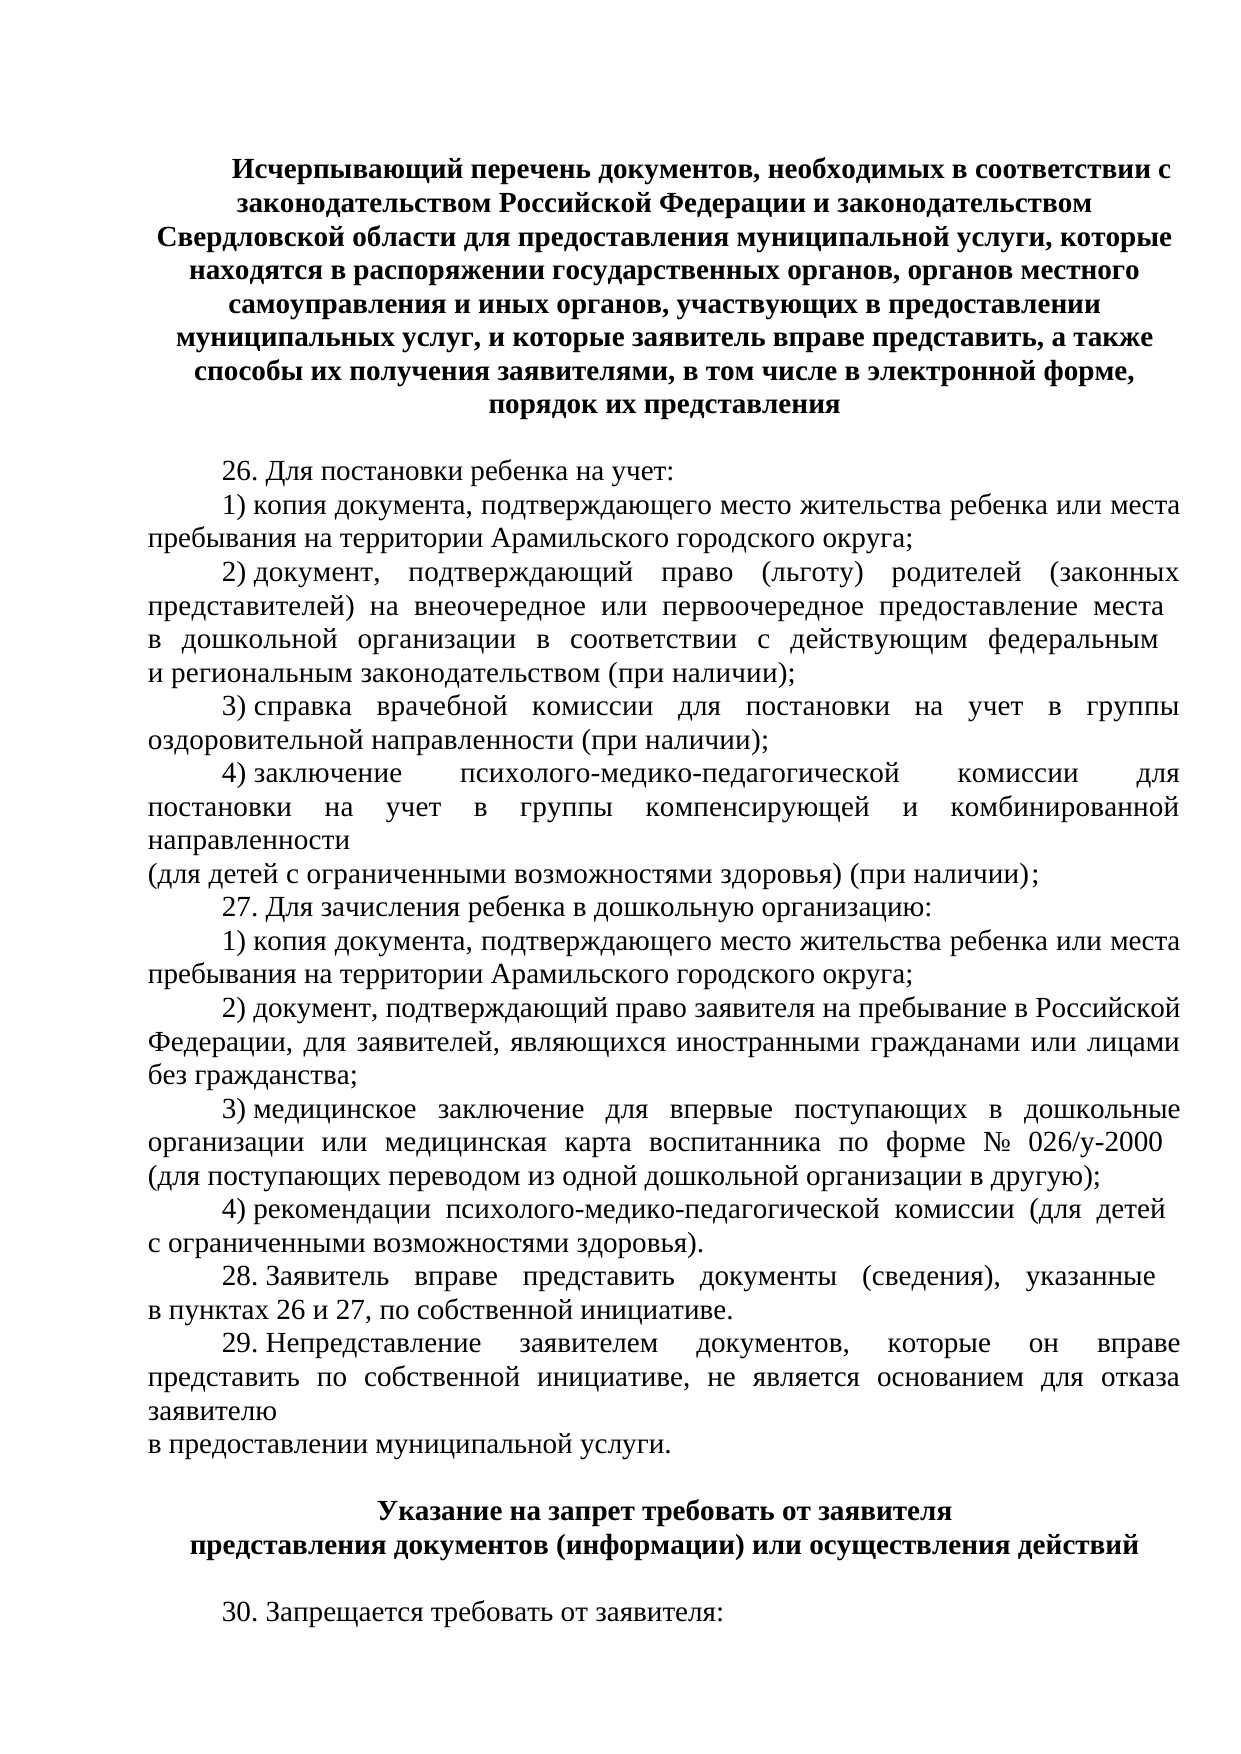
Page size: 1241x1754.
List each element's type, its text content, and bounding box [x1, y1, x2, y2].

text 27. Для зачисления ребенка в дошкольную организацию: [148, 889, 1181, 923]
text 26. Для постановки ребенка на учет: [148, 453, 1181, 487]
text Исчерпывающий перечень документов, необходимых в соответствии с законодательством Российской Федерации и законодательством Свердловской области для предоставления муниципальной услуги, которые находятся в распоряжении государственных органов, органов местного самоуправления и иных органов, участвующих в предоставлении муниципальных услуг, и которые заявитель вправе представить, а также способы их получения заявителями, в том числе в электронной форме, порядок их представления [148, 152, 1181, 420]
text представления документов (информации) или осуществления действий [148, 1527, 1181, 1560]
text 2) документ, подтверждающий право (льготу) родителей (законных представителей) на внеочередное или первоочередное предоставление места в дошкольной организации в соответствии с действующим федеральным и региональным законодательством (при наличии); [148, 554, 1181, 688]
text 30. Запрещается требовать от заявителя: [148, 1594, 1181, 1627]
text 4) рекомендации психолого-медико-педагогической комиссии (для детей с ограниченными возможностями здоровья). [148, 1191, 1181, 1258]
text 4) заключение психолого-медико-педагогической комиссии для постановки на учет в группы компенсирующей и комбинированной направленности (для детей с ограниченными возможностями здоровья) (при наличии); [148, 755, 1181, 889]
text 28. Заявитель вправе представить документы (сведения), указанные в пунктах 26 и 27, по собственной инициативе. [148, 1258, 1181, 1326]
text 2) документ, подтверждающий право заявителя на пребывание в Российской Федерации, для заявителей, являющихся иностранными гражданами или лицами без гражданства; [148, 990, 1181, 1091]
text 29. Непредставление заявителем документов, которые он вправе представить по собственной инициативе, не является основанием для отказа заявителю в предоставлении муниципальной услуги. [148, 1326, 1181, 1460]
text 1) копия документа, подтверждающего место жительства ребенка или места пребывания на территории Арамильского городского округа; [148, 923, 1181, 990]
text 3) справка врачебной комиссии для постановки на учет в группы оздоровительной направленности (при наличии); [148, 688, 1181, 755]
text 1) копия документа, подтверждающего место жительства ребенка или места пребывания на территории Арамильского городского округа; [148, 487, 1181, 554]
text Указание на запрет требовать от заявителя [148, 1493, 1181, 1527]
text 3) медицинское заключение для впервые поступающих в дошкольные организации или медицинская карта воспитанника по форме № 026/у-2000 (для поступающих переводом из одной дошкольной организации в другую); [148, 1091, 1181, 1191]
